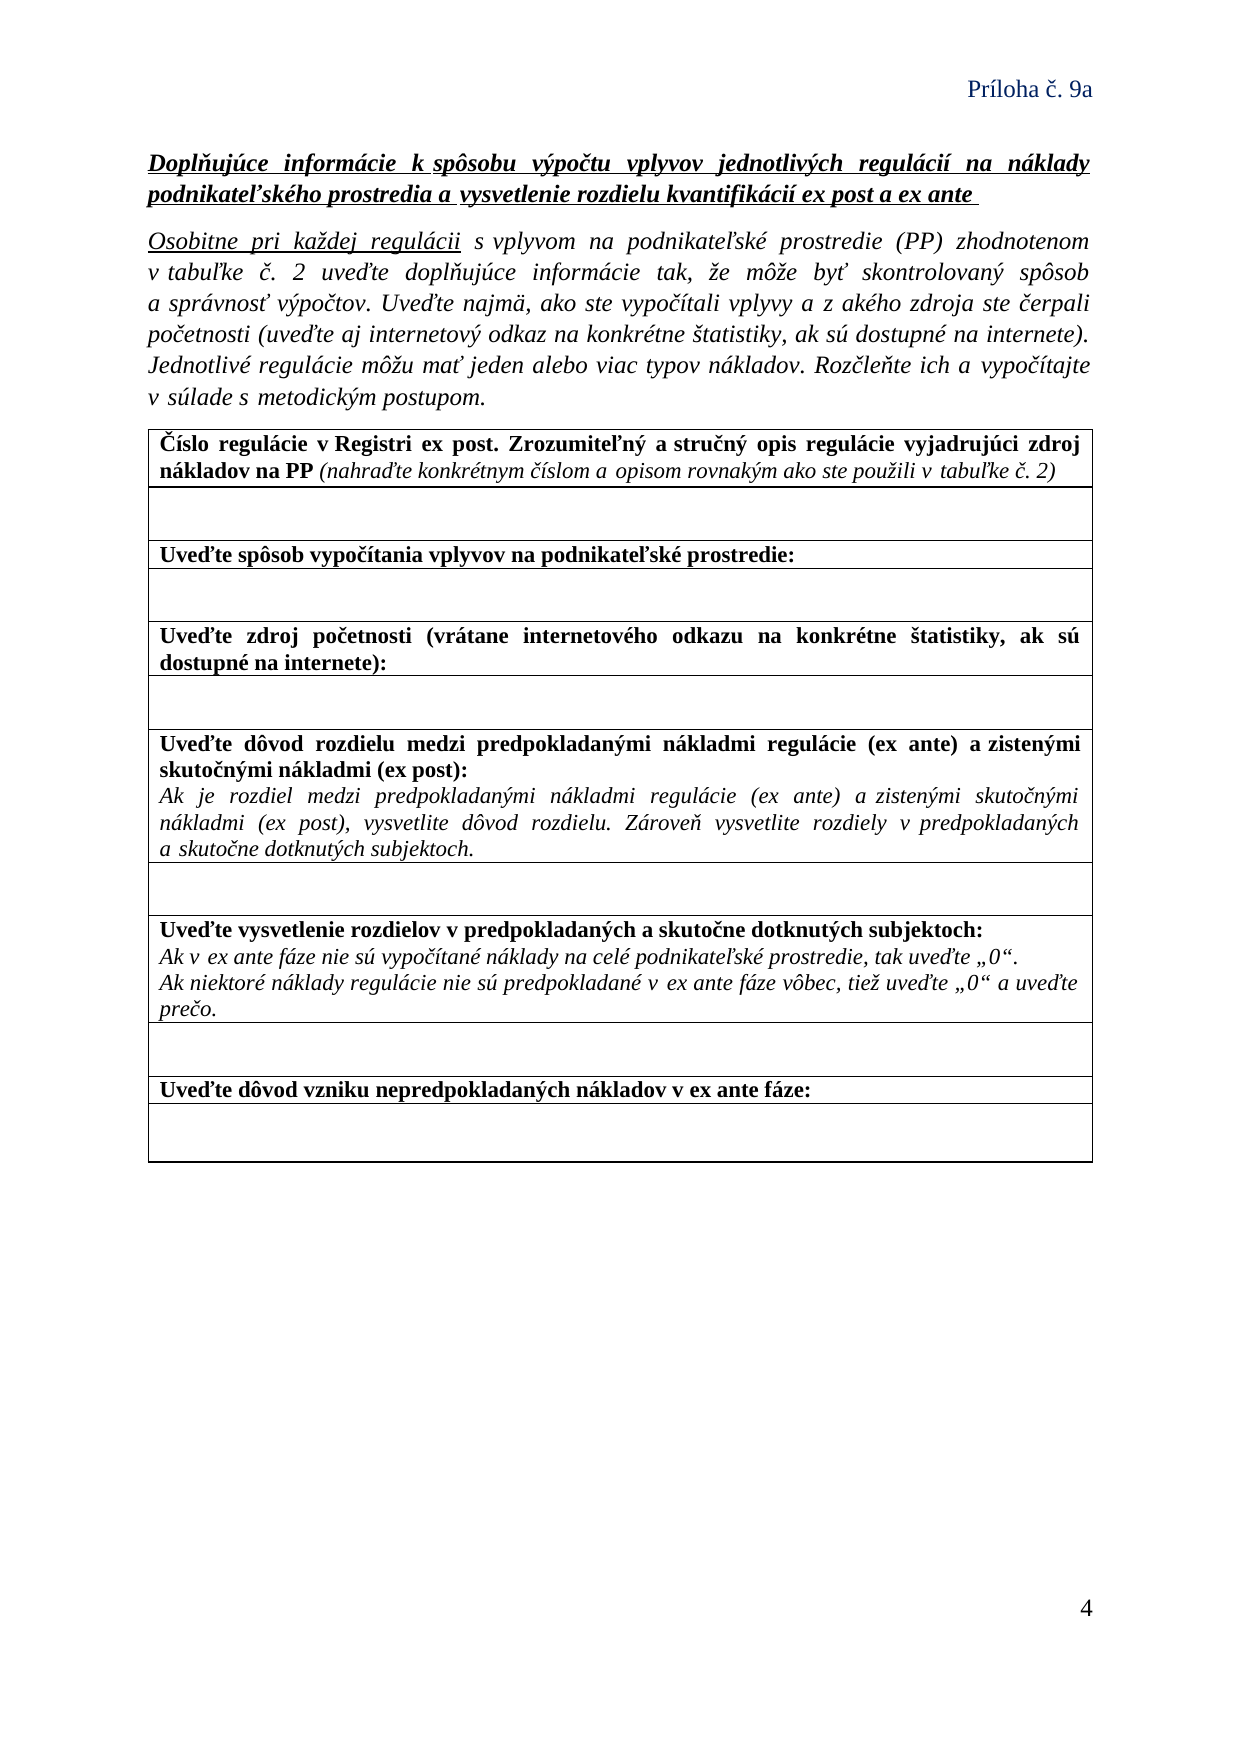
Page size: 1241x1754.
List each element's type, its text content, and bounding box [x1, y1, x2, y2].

text Doplňujúce informácie k spôsobu výpočtu vplyvov jednotlivých regulácií na náklady podnikateľského prostredia a vysvetlenie rozdielu kvantifikácií ex post a ex ante [148, 148, 1093, 207]
table_cell Uveďte dôvod rozdielu medzi predpokladanými nákladmi regulácie (ex ante) a zistenými skutočnými nákladmi (ex post): Ak je rozdiel medzi predpokladanými nákladmi regulácie (ex ante) a zistenými skutočnými nákladmi (ex post), vysvetlite dôvod rozdielu. Zároveň vysvetlite rozdiely v predpokladaných a skutočne dotknutých subjektoch. [149, 730, 1092, 862]
table_cell Uveďte vysvetlenie rozdielov v predpokladaných a skutočne dotknutých subjektoch: Ak v ex ante fáze nie sú vypočítané náklady na celé podnikateľské prostredie, tak uveďte „0“. Ak niektoré náklady regulácie nie sú predpokladané v ex ante fáze vôbec, tiež uveďte „0“ a uveďte prečo. [149, 916, 1092, 1022]
text Osobitne pri každej regulácii s vplyvom na podnikateľské prostredie (PP) zhodnotenom v tabuľke č. 2 uveďte doplňujúce informácie tak, že môže byť skontrolovaný spôsob a správnosť výpočtov. Uveďte najmä, ako ste vypočítali vplyvy a z akého zdroja ste čerpali početnosti (uveďte aj internetový odkaz na konkrétne štatistiky, ak sú dostupné na internete). Jednotlivé regulácie môžu mať jeden alebo viac typov nákladov. Rozčleňte ich a vypočítajte v súlade s metodickým postupom. [148, 226, 1093, 410]
table_cell Uveďte spôsob vypočítania vplyvov na podnikateľské prostredie: [149, 541, 1092, 567]
table_cell [149, 488, 1092, 540]
table_header Číslo regulácie v Registri ex post. Zrozumiteľný a stručný opis regulácie vyjadrujúci zdroj nákladov na PP (nahraďte konkrétnym číslom a opisom rovnakým ako ste použili v tabuľke č. 2) [149, 430, 1092, 486]
table_cell Uveďte dôvod vzniku nepredpokladaných nákladov v ex ante fáze: [149, 1077, 1092, 1103]
table_cell [149, 1104, 1092, 1161]
table_cell [149, 863, 1092, 915]
table_cell [149, 1023, 1092, 1076]
table_cell Uveďte zdroj početnosti (vrátane internetového odkazu na konkrétne štatistiky, ak sú dostupné na internete): [149, 622, 1092, 675]
table_cell [149, 676, 1092, 729]
table_cell [149, 569, 1092, 621]
